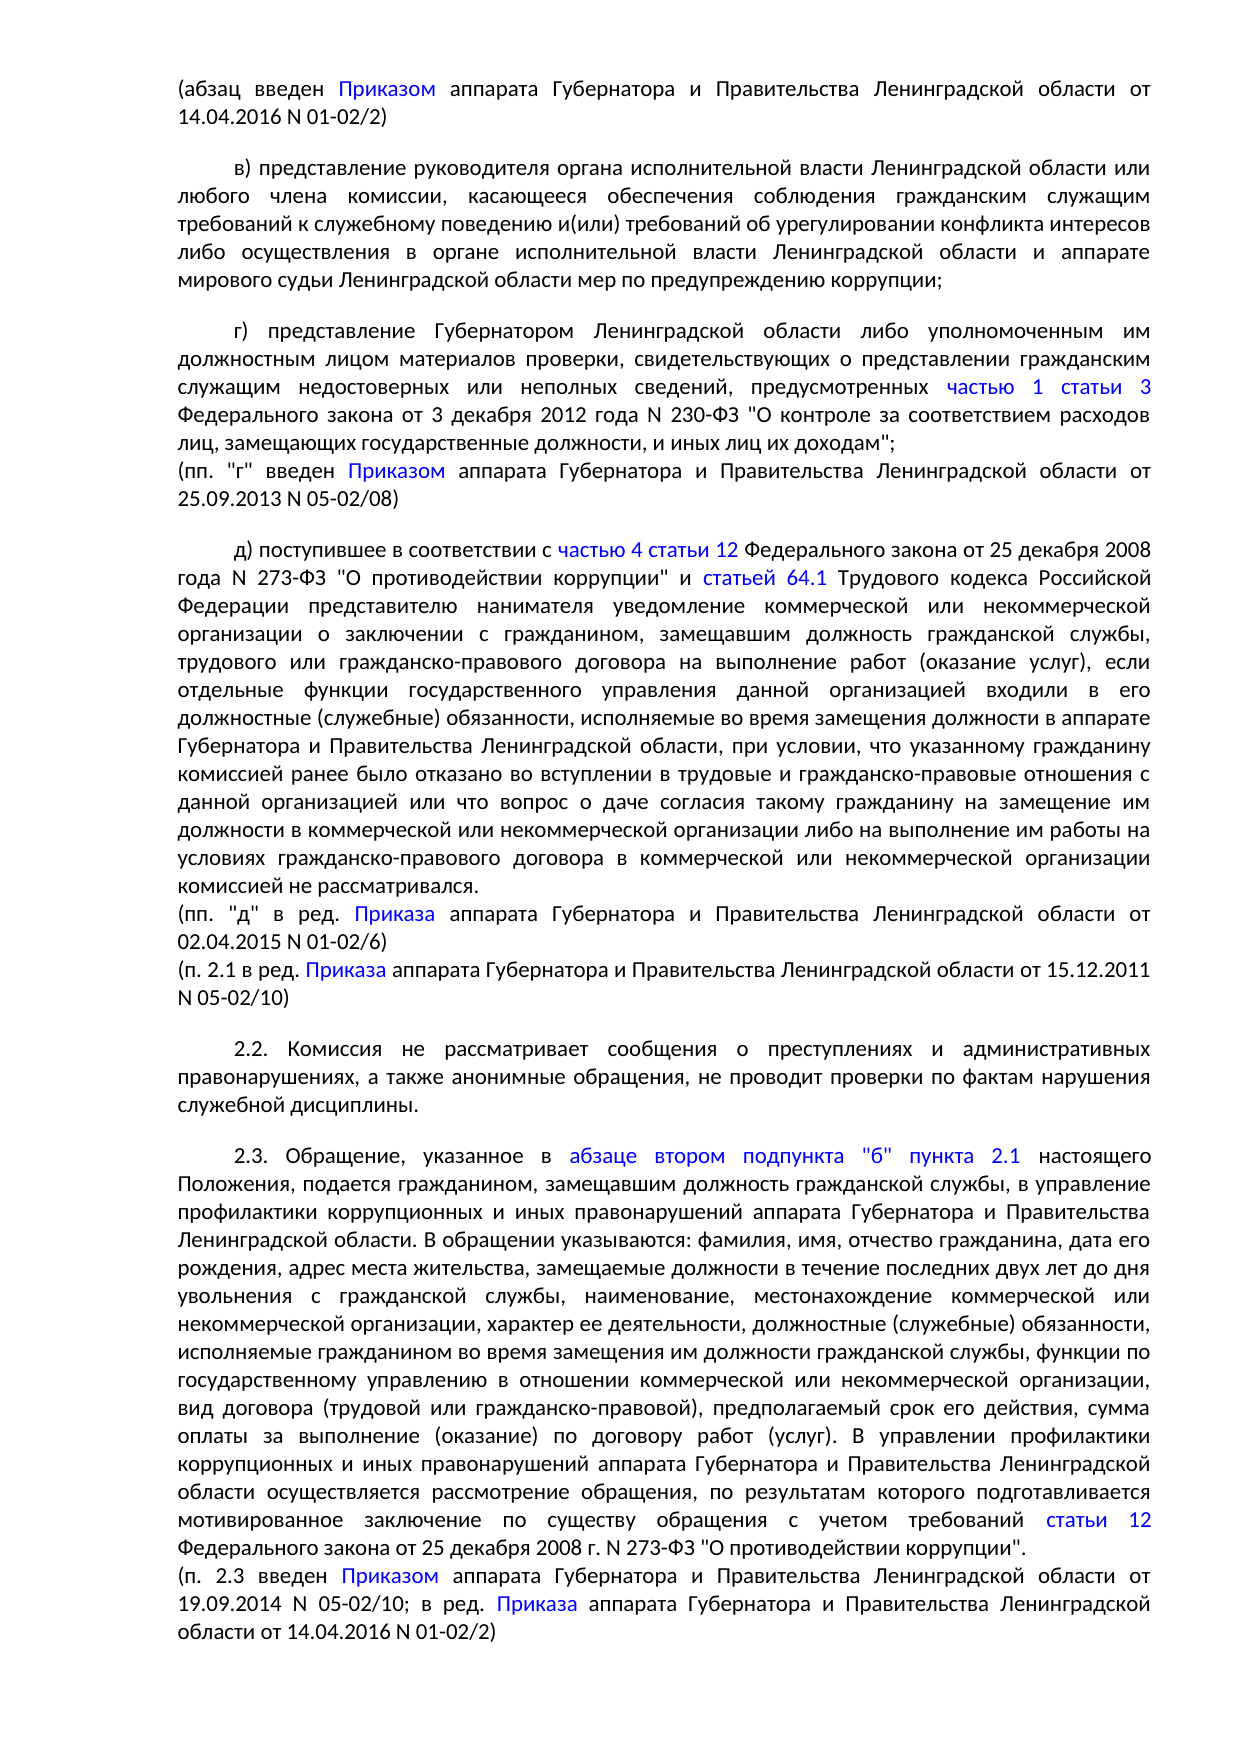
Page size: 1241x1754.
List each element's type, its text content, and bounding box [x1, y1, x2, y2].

text (пп. "д" в ред. Приказа аппарата Губернатора и Правительства Ленинградской области от 02.04.2015 N 01-02/6) [177, 899, 1152, 955]
text (пп. "г" введен Приказом аппарата Губернатора и Правительства Ленинградской области от 25.09.2013 N 05-02/08) [177, 456, 1152, 512]
text 2.3. Обращение, указанное в абзаце втором подпункта "б" пункта 2.1 настоящего Положения, подается гражданином, замещавшим должность гражданской службы, в управление профилактики коррупционных и иных правонарушений аппарата Губернатора и Правительства Ленинградской области. В обращении указываются: фамилия, имя, отчество гражданина, дата его рождения, адрес места жительства, замещаемые должности в течение последних двух лет до дня увольнения с гражданской службы, наименование, местонахождение коммерческой или некоммерческой организации, характер ее деятельности, должностные (служебные) обязанности, исполняемые гражданином во время замещения им должности гражданской службы, функции по государственному управлению в отношении коммерческой или некоммерческой организации, вид договора (трудовой или гражданско-правовой), предполагаемый срок его действия, сумма оплаты за выполнение (оказание) по договору работ (услуг). В управлении профилактики коррупционных и иных правонарушений аппарата Губернатора и Правительства Ленинградской области осуществляется рассмотрение обращения, по результатам которого подготавливается мотивированное заключение по существу обращения с учетом требований статьи 12 Федерального закона от 25 декабря 2008 г. N 273-ФЗ "О противодействии коррупции". [177, 1141, 1152, 1561]
text (абзац введен Приказом аппарата Губернатора и Правительства Ленинградской области от 14.04.2016 N 01-02/2) [177, 74, 1152, 130]
text (п. 2.1 в ред. Приказа аппарата Губернатора и Правительства Ленинградской области от 15.12.2011 N 05-02/10) [177, 955, 1152, 1011]
text г) представление Губернатором Ленинградской области либо уполномоченным им должностным лицом материалов проверки, свидетельствующих о представлении гражданским служащим недостоверных или неполных сведений, предусмотренных частью 1 статьи 3 Федерального закона от 3 декабря 2012 года N 230-ФЗ "О контроле за соответствием расходов лиц, замещающих государственные должности, и иных лиц их доходам"; [177, 316, 1152, 456]
text д) поступившее в соответствии с частью 4 статьи 12 Федерального закона от 25 декабря 2008 года N 273-ФЗ "О противодействии коррупции" и статьей 64.1 Трудового кодекса Российской Федерации представителю нанимателя уведомление коммерческой или некоммерческой организации о заключении с гражданином, замещавшим должность гражданской службы, трудового или гражданско-правового договора на выполнение работ (оказание услуг), если отдельные функции государственного управления данной организацией входили в его должностные (служебные) обязанности, исполняемые во время замещения должности в аппарате Губернатора и Правительства Ленинградской области, при условии, что указанному гражданину комиссией ранее было отказано во вступлении в трудовые и гражданско-правовые отношения с данной организацией или что вопрос о даче согласия такому гражданину на замещение им должности в коммерческой или некоммерческой организации либо на выполнение им работы на условиях гражданско-правового договора в коммерческой или некоммерческой организации комиссией не рассматривался. [177, 535, 1152, 899]
text (п. 2.3 введен Приказом аппарата Губернатора и Правительства Ленинградской области от 19.09.2014 N 05-02/10; в ред. Приказа аппарата Губернатора и Правительства Ленинградской области от 14.04.2016 N 01-02/2) [177, 1561, 1152, 1646]
text 2.2. Комиссия не рассматривает сообщения о преступлениях и административных правонарушениях, а также анонимные обращения, не проводит проверки по фактам нарушения служебной дисциплины. [177, 1034, 1152, 1118]
text в) представление руководителя органа исполнительной власти Ленинградской области или любого члена комиссии, касающееся обеспечения соблюдения гражданским служащим требований к служебному поведению и(или) требований об урегулировании конфликта интересов либо осуществления в органе исполнительной власти Ленинградской области и аппарате мирового судьи Ленинградской области мер по предупреждению коррупции; [177, 153, 1152, 293]
